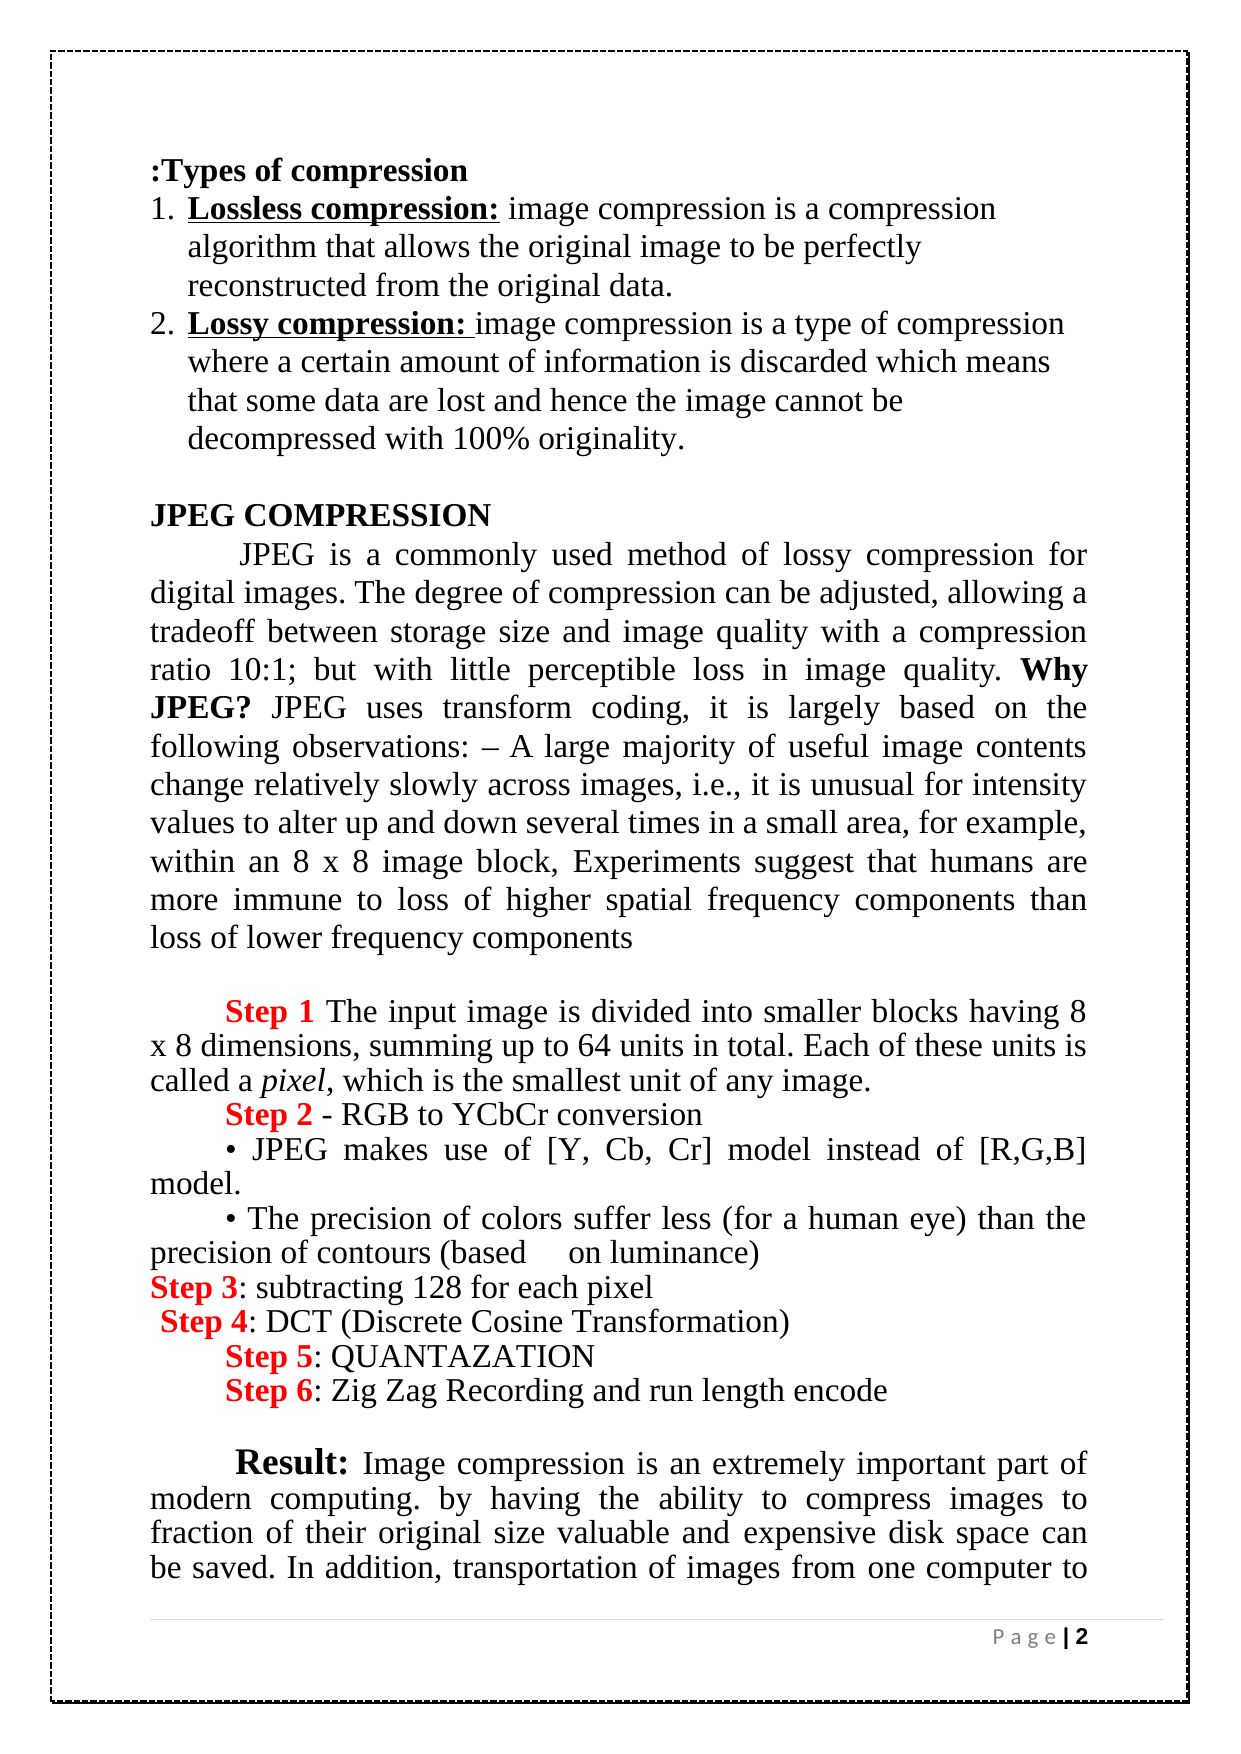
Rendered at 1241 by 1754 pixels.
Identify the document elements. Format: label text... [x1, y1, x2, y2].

text Step 2 - RGB to YCbCr conversion [150, 1098, 1088, 1133]
text Types of compression: [150, 150, 1088, 188]
text Step 5: QUANTAZATION [150, 1340, 1088, 1374]
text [150, 1443, 1088, 1586]
text • JPEG makes use of [Y, Cb, Cr] model instead of [R,G,B] model. [150, 1133, 1088, 1202]
list Lossless compression: image compression is a compression algorithm that allows the original image to be perfectly reconstructed from the original data. [150, 188, 1088, 303]
list Lossy compression: image compression is a type of compression where a certain amount of information is discarded which means that some data are lost and hence the image cannot be decompressed with 100% originality. [150, 303, 1088, 457]
text JPEG is a commonly used method of lossy compression for digital images. The degree of compression can be adjusted, allowing a tradeoff between storage size and image quality with a compression ratio 10:1; but with little perceptible loss in image quality. Why JPEG? JPEG uses transform coding, it is largely based on the following observations: – A large majority of useful image contents change relatively slowly across images, i.e., it is unusual for intensity values to alter up and down several times in a small area, for example, within an 8 x 8 image block, Experiments suggest that humans are more immune to loss of higher spatial frequency components than loss of lower frequency components [150, 534, 1088, 956]
text Step 6: Zig Zag Recording and run length encode [150, 1374, 1088, 1409]
text Step 1 The input image is divided into smaller blocks having 8 x 8 dimensions, summing up to 64 units in total. Each of these units is called a pixel, which is the smallest unit of any image. [150, 994, 1088, 1098]
text Jpeg compression [75, 495, 1088, 534]
text Step 3: subtracting 128 for each pixel [75, 1271, 1088, 1305]
text • The precision of colors suffer less (for a human eye) than the precision of contours (based on luminance) [150, 1202, 1088, 1271]
text Step 4: DCT (Discrete Cosine Transformation) [75, 1305, 1088, 1340]
